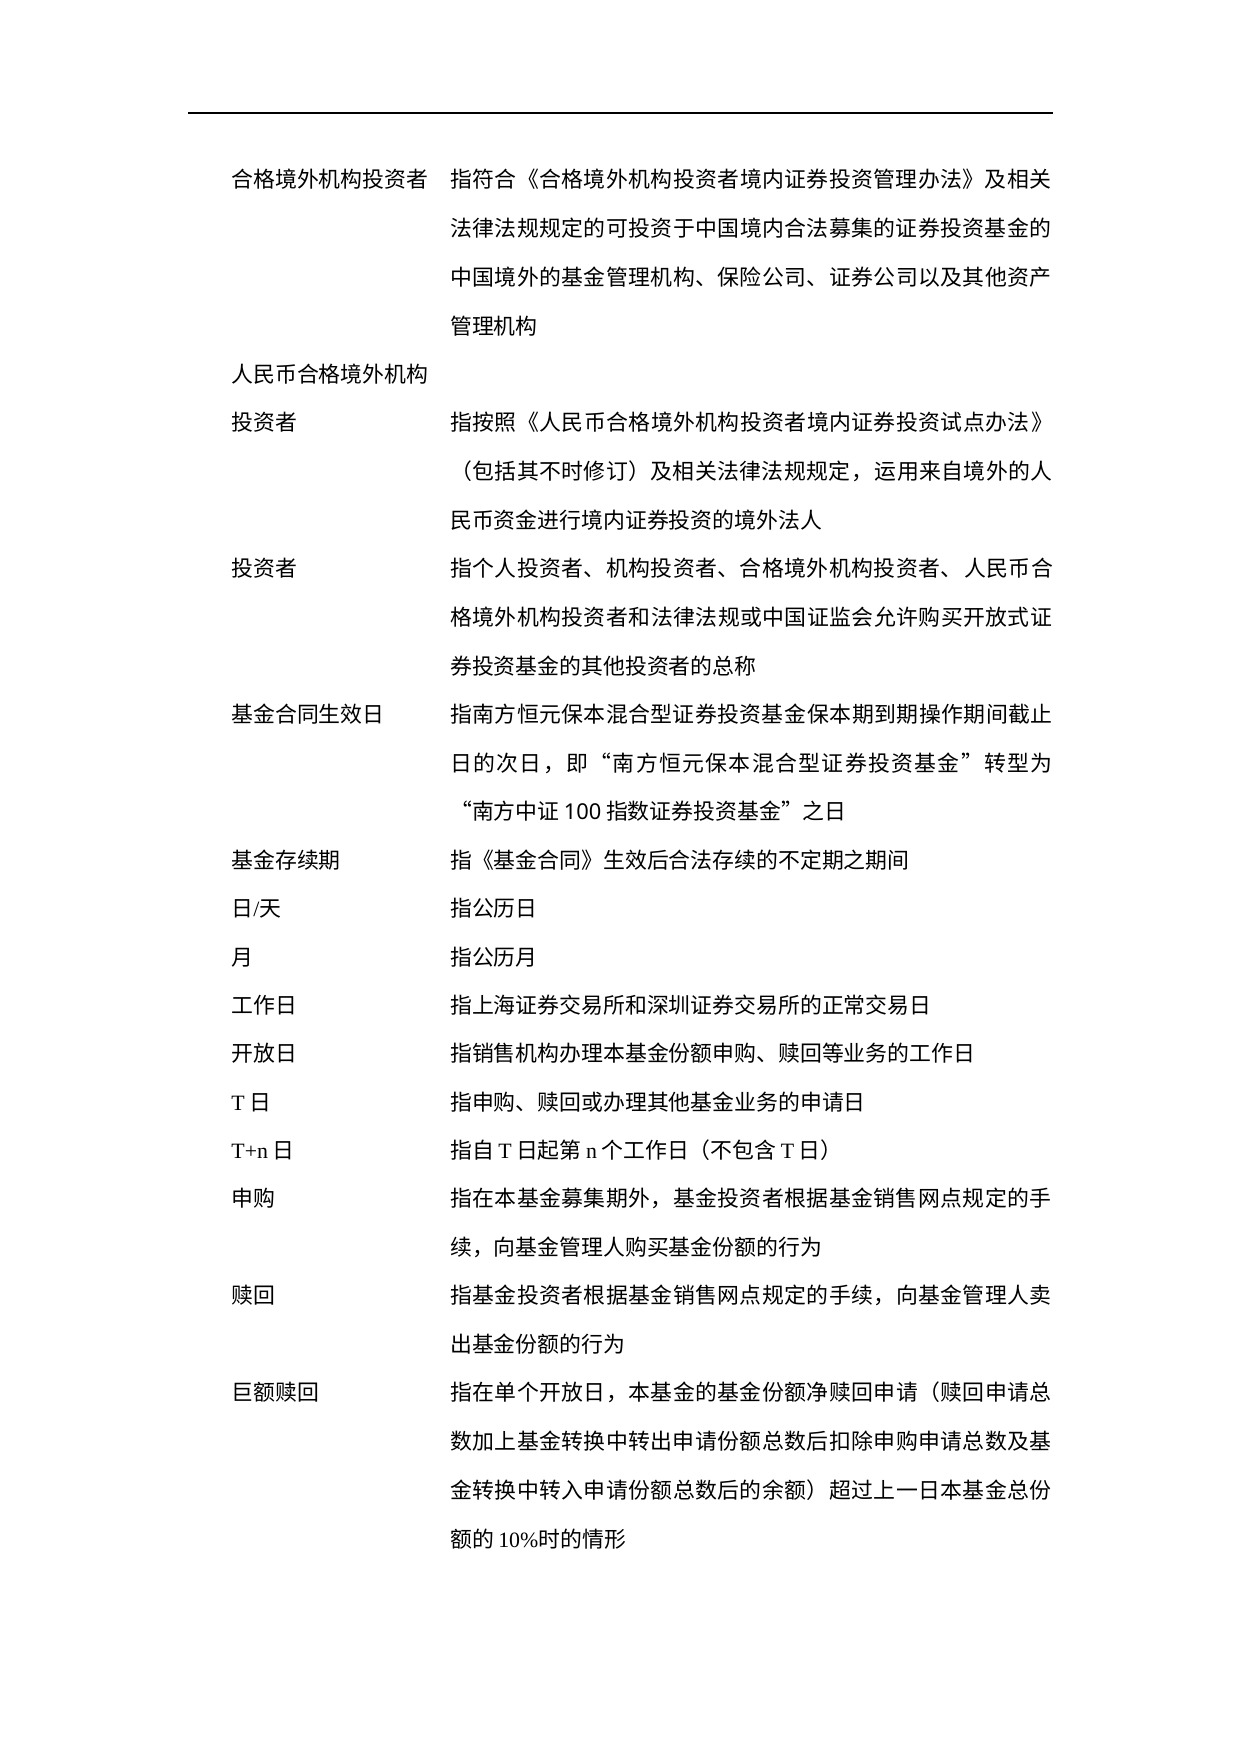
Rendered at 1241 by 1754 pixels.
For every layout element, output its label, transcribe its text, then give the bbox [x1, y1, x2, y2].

text T日 指申购、赎回或办理其他基金业务的申请日 [231, 1084, 1053, 1117]
text 基金存续期 指《基金合同》生效后合法存续的不定期之期间 [231, 842, 1053, 875]
text 开放日 指销售机构办理本基金份额申购、赎回等业务的工作日 [231, 1036, 1053, 1068]
text 日/天 指公历日 [231, 891, 1053, 923]
text 巨额赎回 指在单个开放日，本基金的基金份额净赎回申请（赎回申请总数加上基金转换中转出申请份额总数后扣除申购申请总数及基金转换中转入申请份额总数后的余额）超过上一日本基金总份额的10%时的情形 [231, 1375, 1053, 1554]
text 人民币合格境外机构 [231, 357, 1053, 389]
text 工作日 指上海证券交易所和深圳证券交易所的正常交易日 [231, 987, 1053, 1020]
text 投资者 指按照《人民币合格境外机构投资者境内证券投资试点办法》（包括其不时修订）及相关法律法规规定，运用来自境外的人民币资金进行境内证券投资的境外法人 [231, 405, 1053, 535]
text 赎回 指基金投资者根据基金销售网点规定的手续，向基金管理人卖出基金份额的行为 [231, 1278, 1053, 1359]
text 申购 指在本基金募集期外，基金投资者根据基金销售网点规定的手续，向基金管理人购买基金份额的行为 [231, 1181, 1053, 1262]
text 月 指公历月 [231, 939, 1053, 972]
text 投资者 指个人投资者、机构投资者、合格境外机构投资者、人民币合格境外机构投资者和法律法规或中国证监会允许购买开放式证券投资基金的其他投资者的总称 [231, 551, 1053, 681]
text 基金合同生效日 指南方恒元保本混合型证券投资基金保本期到期操作期间截止日的次日，即“南方恒元保本混合型证券投资基金”转型为“南方中证100指数证券投资基金”之日 [231, 697, 1053, 827]
text 合格境外机构投资者 指符合《合格境外机构投资者境内证券投资管理办法》及相关法律法规规定的可投资于中国境内合法募集的证券投资基金的中国境外的基金管理机构、保险公司、证券公司以及其他资产管理机构 [231, 162, 1053, 341]
text T+n日 指自T日起第n个工作日（不包含T日） [231, 1132, 1053, 1165]
